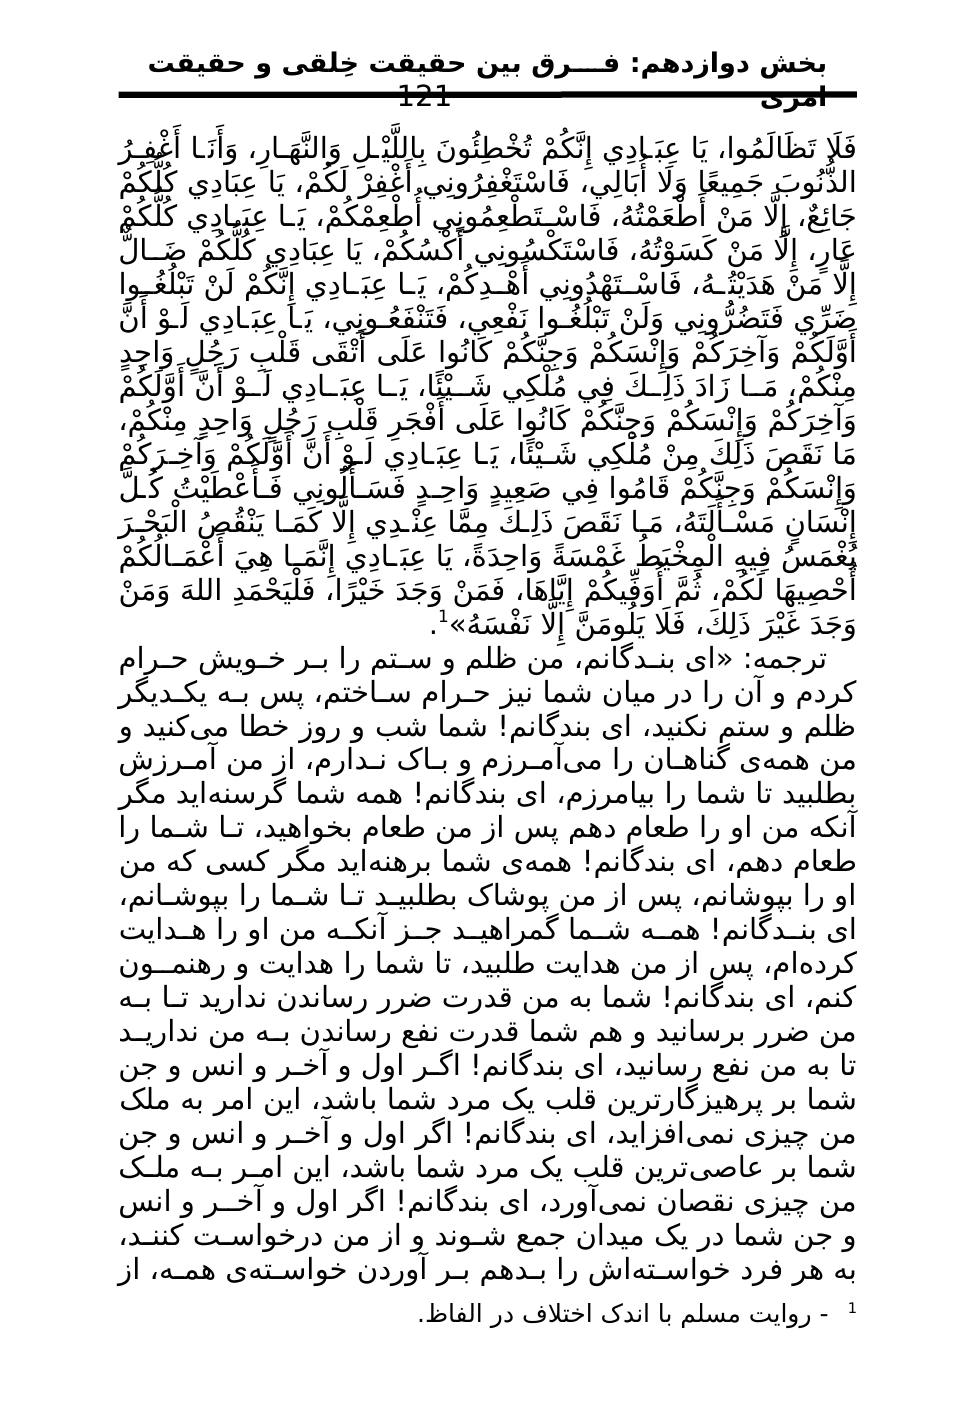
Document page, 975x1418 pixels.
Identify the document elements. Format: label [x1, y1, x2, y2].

text [118, 641, 857, 1286]
text [118, 132, 857, 641]
